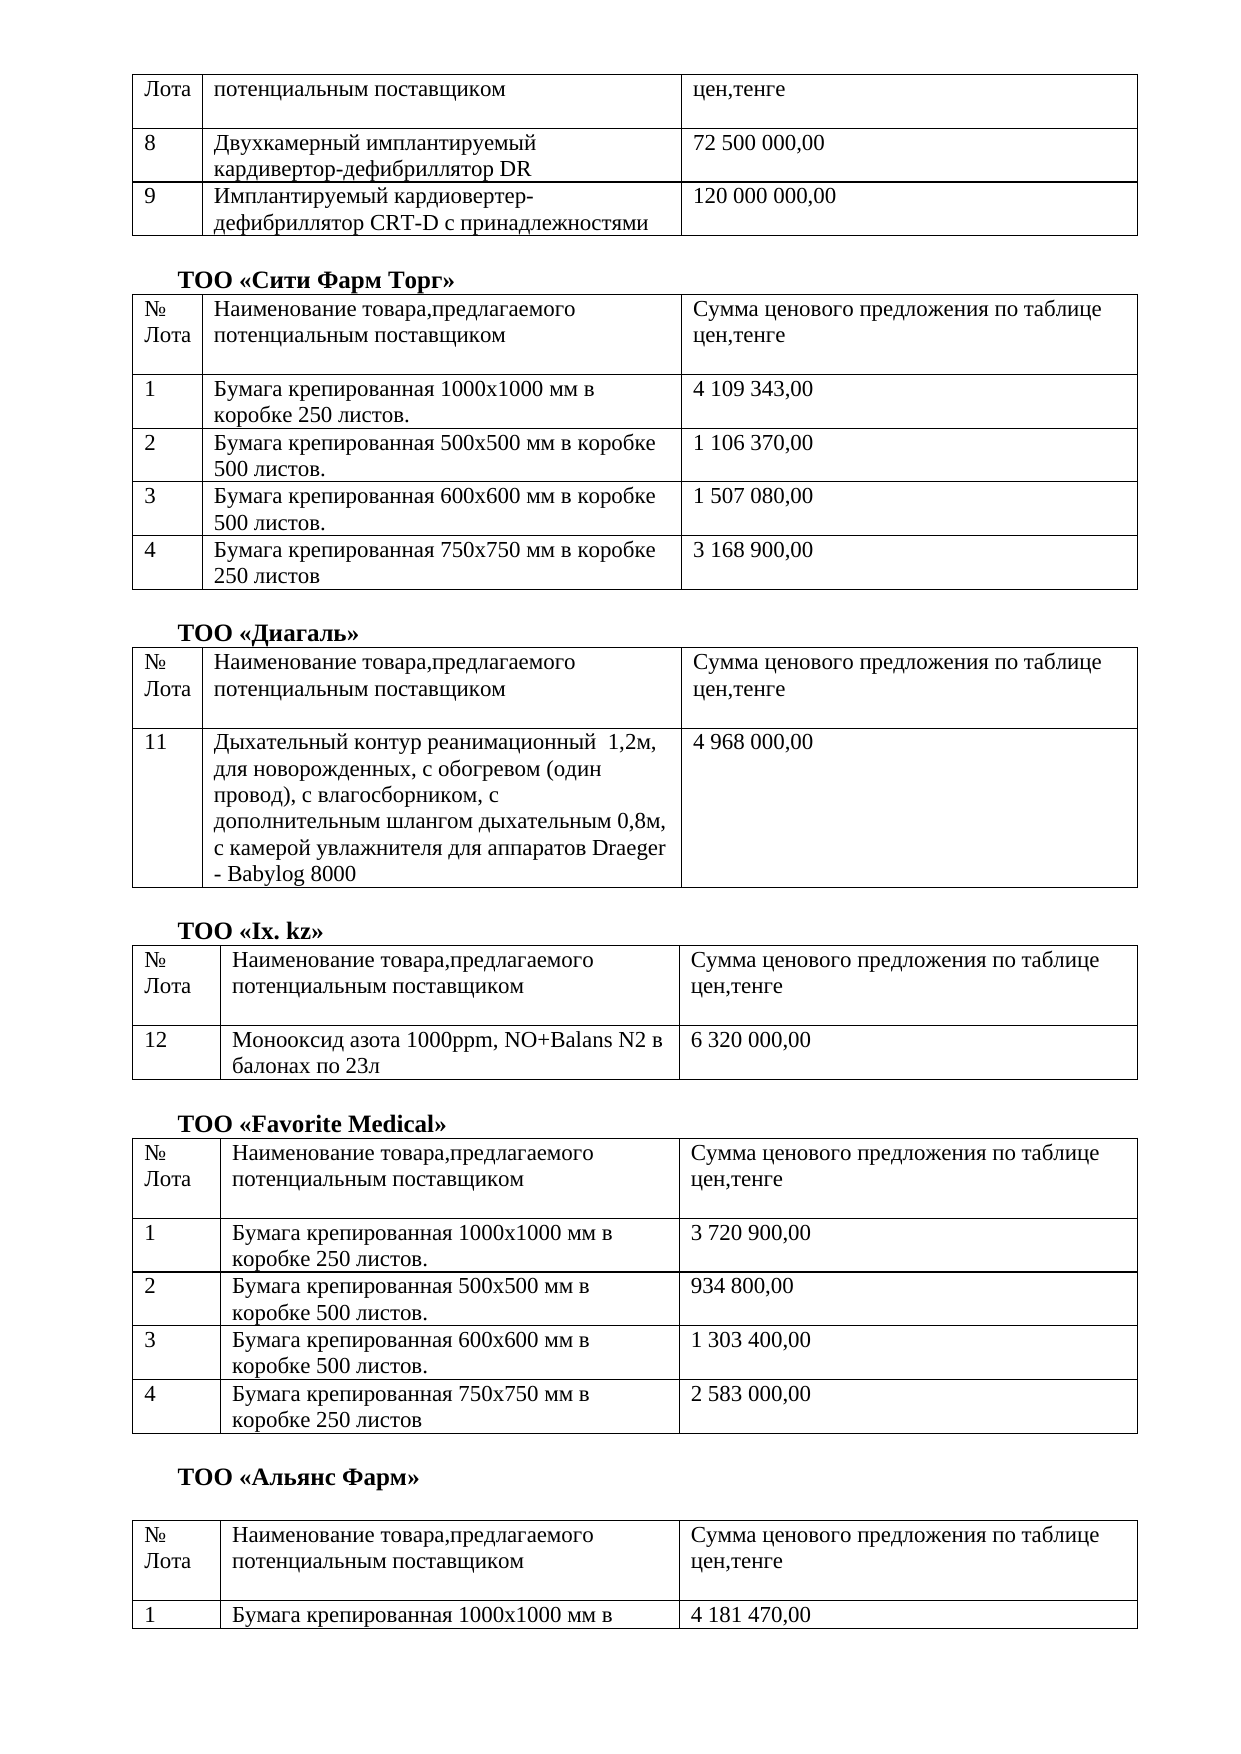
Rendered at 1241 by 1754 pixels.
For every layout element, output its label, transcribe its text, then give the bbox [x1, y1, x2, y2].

table_cell Монооксид азота 1000ppm, NO+Balans N2 в балонах по 23л [221, 1026, 679, 1079]
table_cell 4 181 470,00 [680, 1601, 1137, 1628]
table_cell Имплантируемый кардиовертер-дефибриллятор CRT-D с принадлежностями [203, 183, 681, 235]
table_header Сумма ценового предложения по таблице цен,тенге [680, 946, 1137, 1025]
table_cell Бумага крепированная 1000х1000 мм в коробке 250 листов. [203, 375, 681, 427]
table_header № Лота [133, 1139, 220, 1218]
table_cell 4 [133, 536, 202, 589]
table_cell 9 [133, 183, 202, 235]
table_header № Лота [133, 648, 202, 727]
table_cell 3 [133, 482, 202, 535]
text ТОО «Favorite Medical» [177, 1109, 1152, 1137]
table_cell 8 [133, 129, 202, 181]
table_cell Двухкамерный имплантируемый кардивертор-дефибриллятор DR [203, 129, 681, 181]
table_header Сумма ценового предложения по таблице цен,тенге [680, 1521, 1137, 1600]
table_header Сумма ценового предложения по таблице цен,тенге [682, 648, 1137, 727]
table_cell 1 [133, 1601, 220, 1628]
table_cell 2 [133, 1273, 220, 1325]
table_cell 1 106 370,00 [682, 429, 1137, 481]
table_cell 11 [133, 729, 202, 887]
table_cell Бумага крепированная 750х750 мм в коробке 250 листов [203, 536, 681, 589]
table_cell Бумага крепированная 1000х1000 мм в коробке 250 листов. [221, 1219, 679, 1271]
table_cell 2 583 000,00 [680, 1380, 1137, 1433]
table_header Наименование товара,предлагаемого потенциальным поставщиком [203, 648, 681, 727]
table_header № Лота [133, 75, 202, 128]
table_header № Лота [133, 295, 202, 374]
table_cell Бумага крепированная 500х500 мм в коробке 500 листов. [203, 429, 681, 481]
text ТОО «Сити Фарм Торг» [177, 265, 1152, 294]
table_cell 1 507 080,00 [682, 482, 1137, 535]
table_cell 3 720 900,00 [680, 1219, 1137, 1271]
table_cell Дыхательный контур реанимационный 1,2м, для новорожденных, с обогревом (один провод), с влагосборником, с дополнительным шлангом дыхательным 0,8м, с камерой увлажнителя для аппаратов Draeger - Babylog 8000 [203, 729, 681, 887]
table_header Сумма ценового предложения по таблице цен,тенге [680, 1139, 1137, 1218]
table_header Наименование товара,предлагаемого потенциальным поставщиком [221, 1521, 679, 1600]
table_cell Бумага крепированная 500х500 мм в коробке 500 листов. [221, 1273, 679, 1325]
table_cell 72 500 000,00 [682, 129, 1137, 181]
table_cell 120 000 000,00 [682, 183, 1137, 235]
table_cell 3 168 900,00 [682, 536, 1137, 589]
table_header Сумма ценового предложения по таблице цен,тенге [682, 295, 1137, 374]
table_header Наименование товара,предлагаемого потенциальным поставщиком [203, 295, 681, 374]
table_cell 934 800,00 [680, 1273, 1137, 1325]
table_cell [221, 1601, 679, 1628]
table_cell 4 109 343,00 [682, 375, 1137, 427]
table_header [203, 75, 681, 128]
table_cell 1 303 400,00 [680, 1326, 1137, 1379]
table_cell 4 968 000,00 [682, 729, 1137, 887]
table_cell 2 [133, 429, 202, 481]
table_cell Бумага крепированная 600х600 мм в коробке 500 листов. [203, 482, 681, 535]
table_header Наименование товара,предлагаемого потенциальным поставщиком [221, 1139, 679, 1218]
table_header Наименование товара,предлагаемого потенциальным поставщиком [221, 946, 679, 1025]
text ТОО «Диагаль» [177, 618, 1152, 647]
table_header № Лота [133, 1521, 220, 1600]
text ТОО «Ix. kz» [177, 916, 1152, 945]
table_header № Лота [133, 946, 220, 1025]
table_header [682, 75, 1137, 128]
table_cell Бумага крепированная 600х600 мм в коробке 500 листов. [221, 1326, 679, 1379]
text ТОО «Альянс Фарм» [177, 1462, 1152, 1491]
table_cell 3 [133, 1326, 220, 1379]
table_cell 1 [133, 1219, 220, 1271]
table_cell Бумага крепированная 750х750 мм в коробке 250 листов [221, 1380, 679, 1433]
table_cell 1 [133, 375, 202, 427]
table_cell 4 [133, 1380, 220, 1433]
table_cell 12 [133, 1026, 220, 1079]
table_cell 6 320 000,00 [680, 1026, 1137, 1079]
